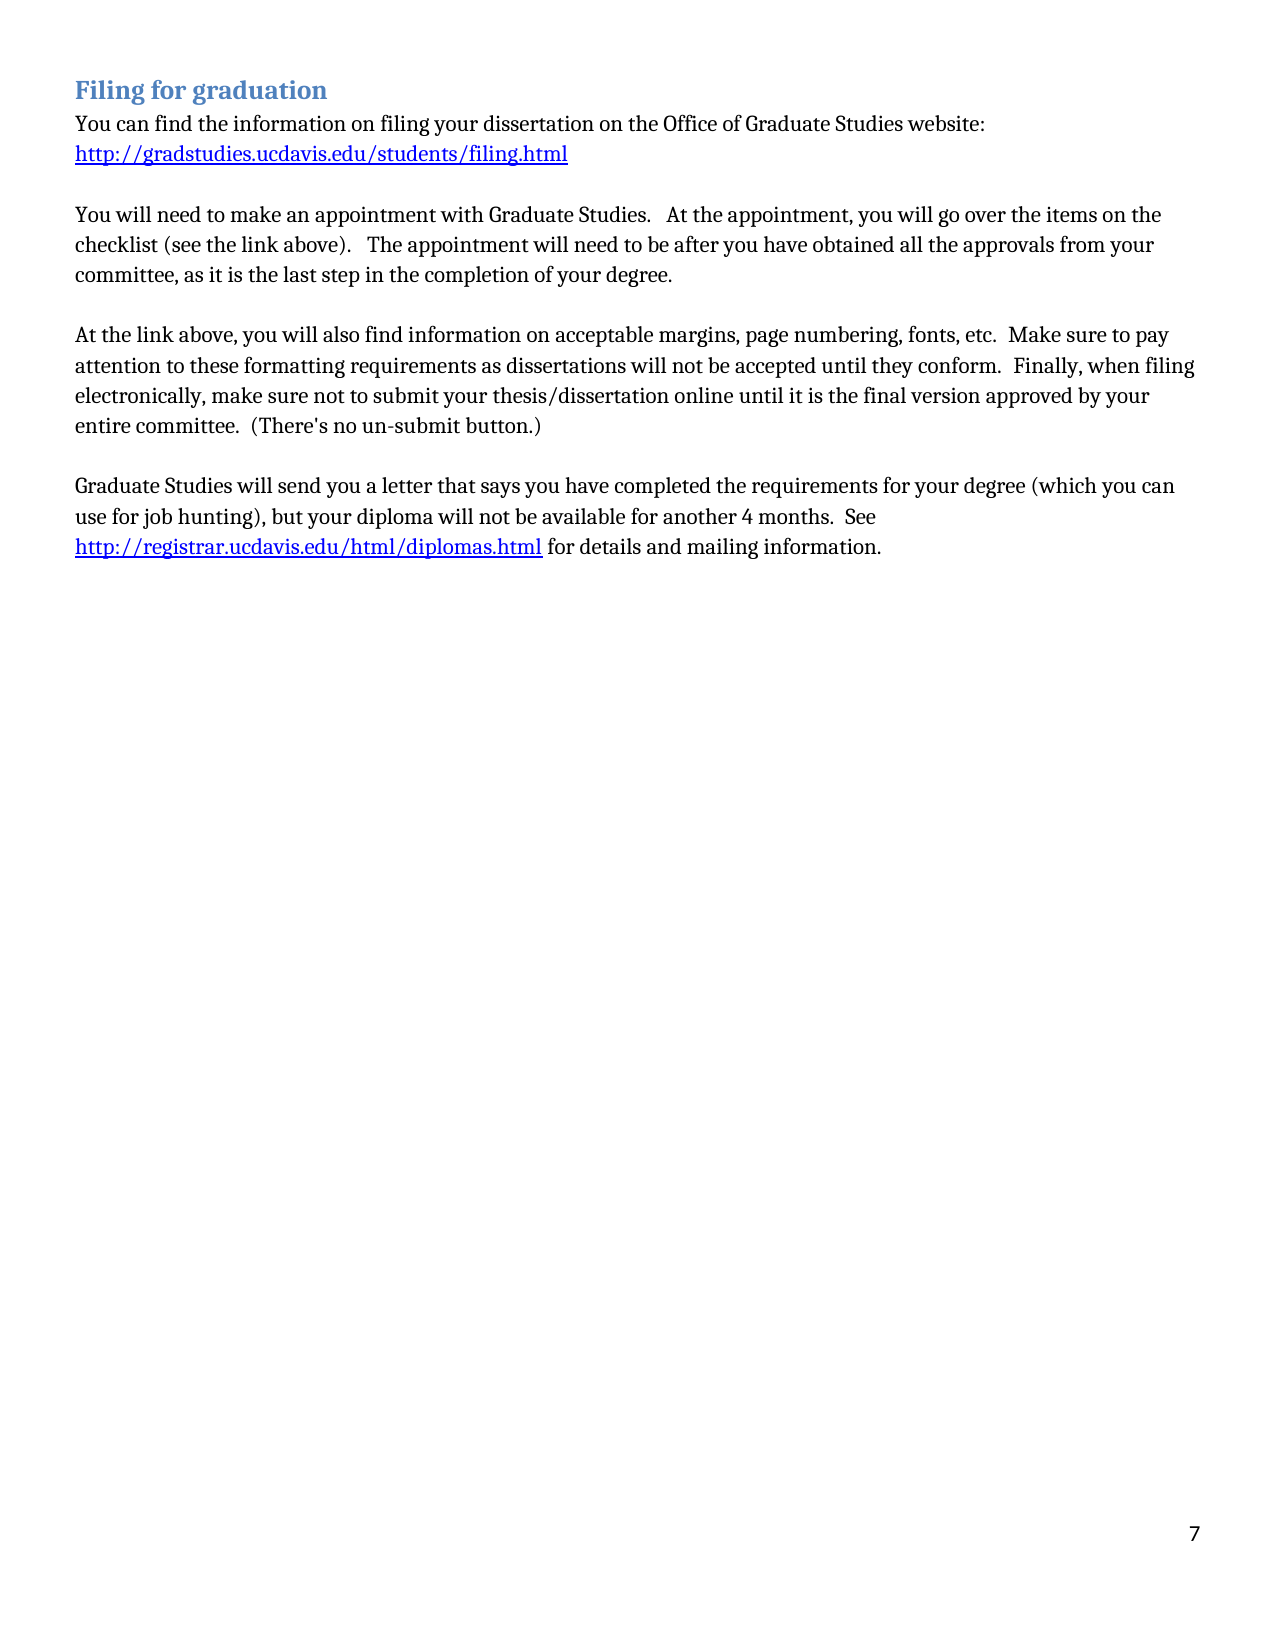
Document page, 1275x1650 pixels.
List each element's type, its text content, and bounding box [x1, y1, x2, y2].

text You can find the information on filing your dissertation on the Office of Graduate Studies website: http://gradstudies.ucdavis.edu/students/filing.html You will need to make an appointment with Graduate Studies. At the appointment, you will go over the items on the checklist (see the link above). The appointment will need to be after you have obtained all the approvals from your committee, as it is the last step in the completion of your degree. At the link above, you will also find information on acceptable margins, page numbering, fonts, etc. Make sure to pay attention to these formatting requirements as dissertations will not be accepted until they conform. Finally, when filing electronically, make sure not to submit your thesis/dissertation online until it is the final version approved by your entire committee. (There's no un-submit button.) Graduate Studies will send you a letter that says you have completed the requirements for your degree (which you can use for job hunting), but your diploma will not be available for another 4 months. See http://registrar.ucdavis.edu/html/diplomas.html for details and mailing information. [75, 111, 1200, 560]
subtitle Filing for graduation [75, 75, 1200, 106]
